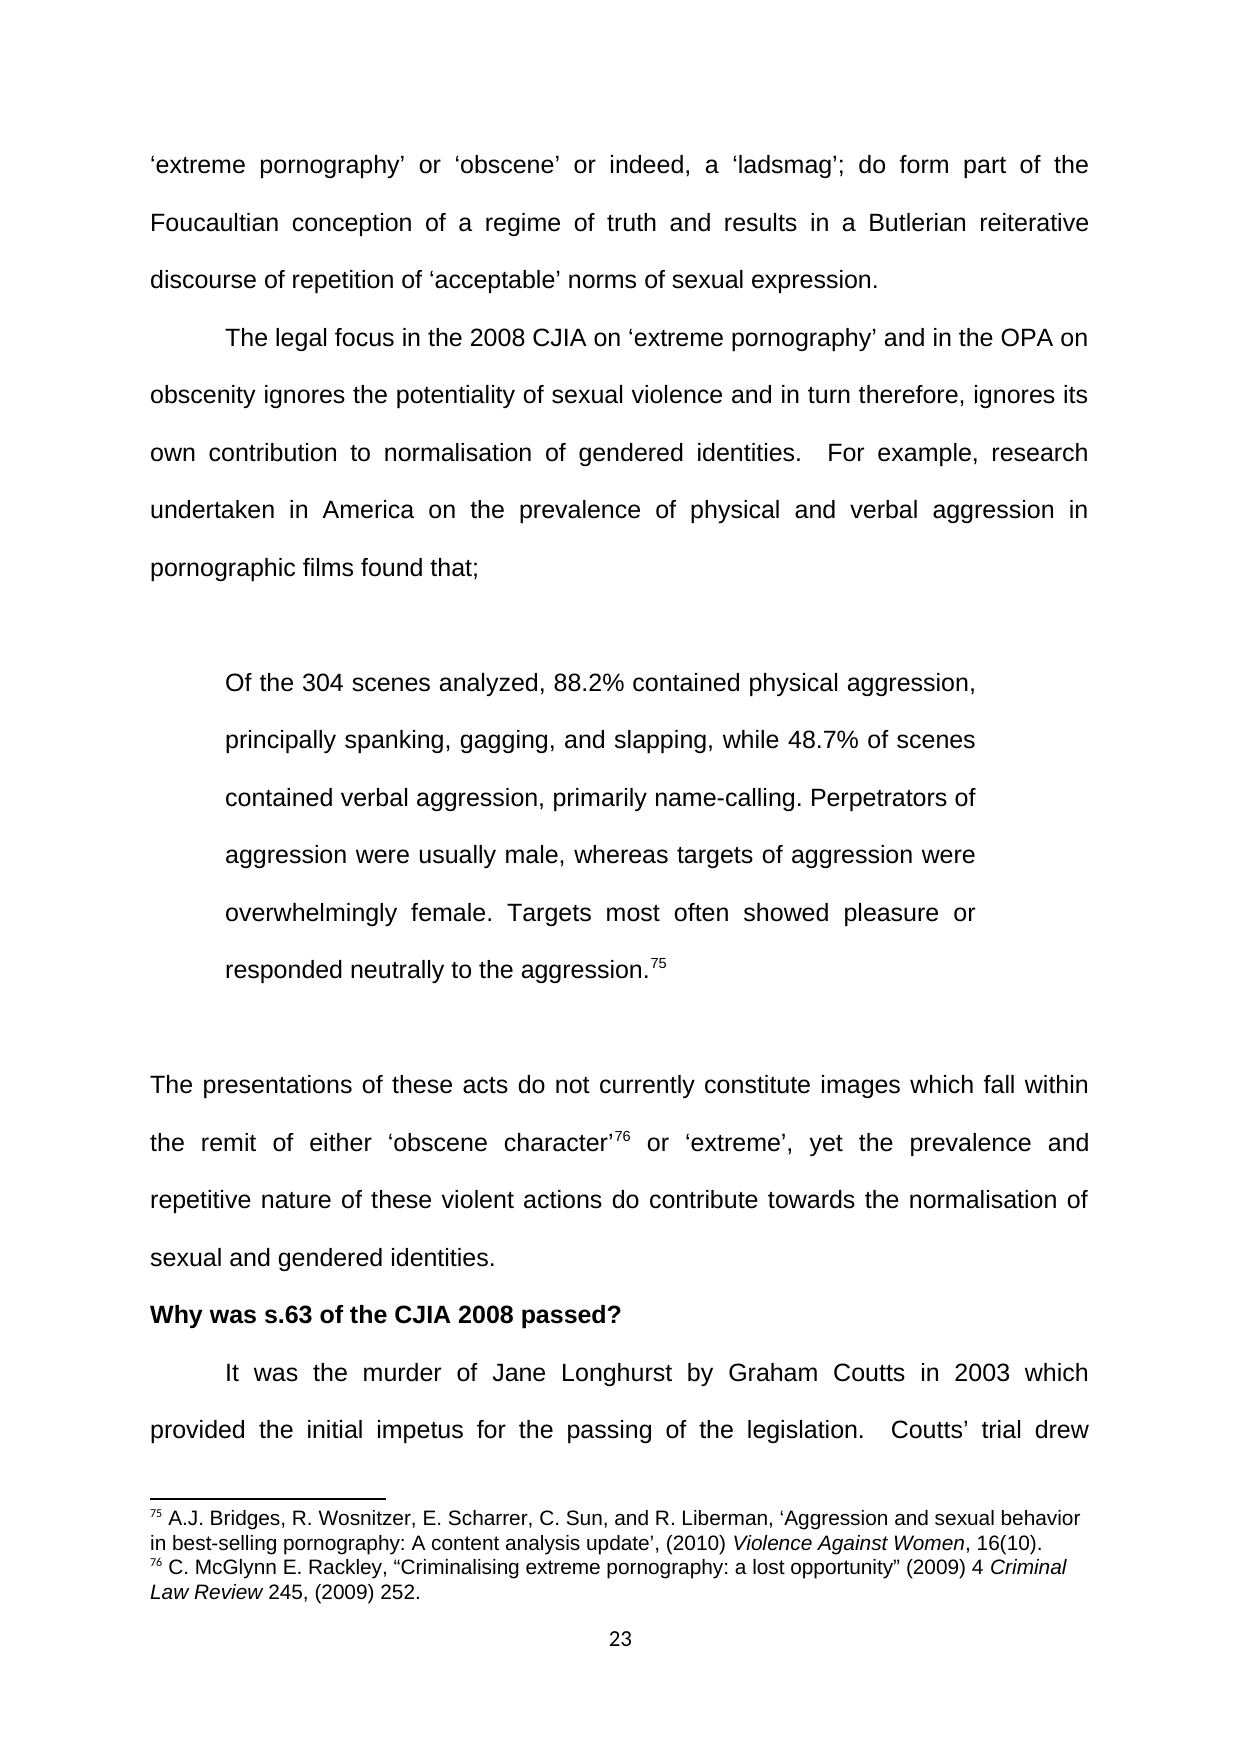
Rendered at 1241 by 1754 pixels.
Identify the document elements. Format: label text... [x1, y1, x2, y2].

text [150, 1357, 1090, 1444]
text Of the 304 scenes analyzed, 88.2% contained physical aggression, principally spanking, gagging, and slapping, while 48.7% of scenes contained verbal aggression, primarily name-calling. Perpetrators of aggression were usually male, whereas targets of aggression were overwhelmingly female. Targets most often showed pleasure or responded neutrally to the aggression. [225, 667, 977, 984]
text The presentations of these acts do not currently constitute images which fall within the remit of either ‘obscene character’ or ‘extreme’, yet the prevalence and repetitive nature of these violent actions do contribute towards the normalisation of sexual and gendered identities. [150, 1070, 1090, 1271]
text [150, 150, 1090, 294]
text Why was s.63 of the CJIA 2008 passed? [150, 1300, 1090, 1329]
text The legal focus in the 2008 CJIA on ‘extreme pornography’ and in the OPA on obscenity ignores the potentiality of sexual violence and in turn therefore, ignores its own contribution to normalisation of gendered identities. For example, research undertaken in America on the prevalence of physical and verbal aggression in pornographic films found that; [150, 322, 1090, 581]
